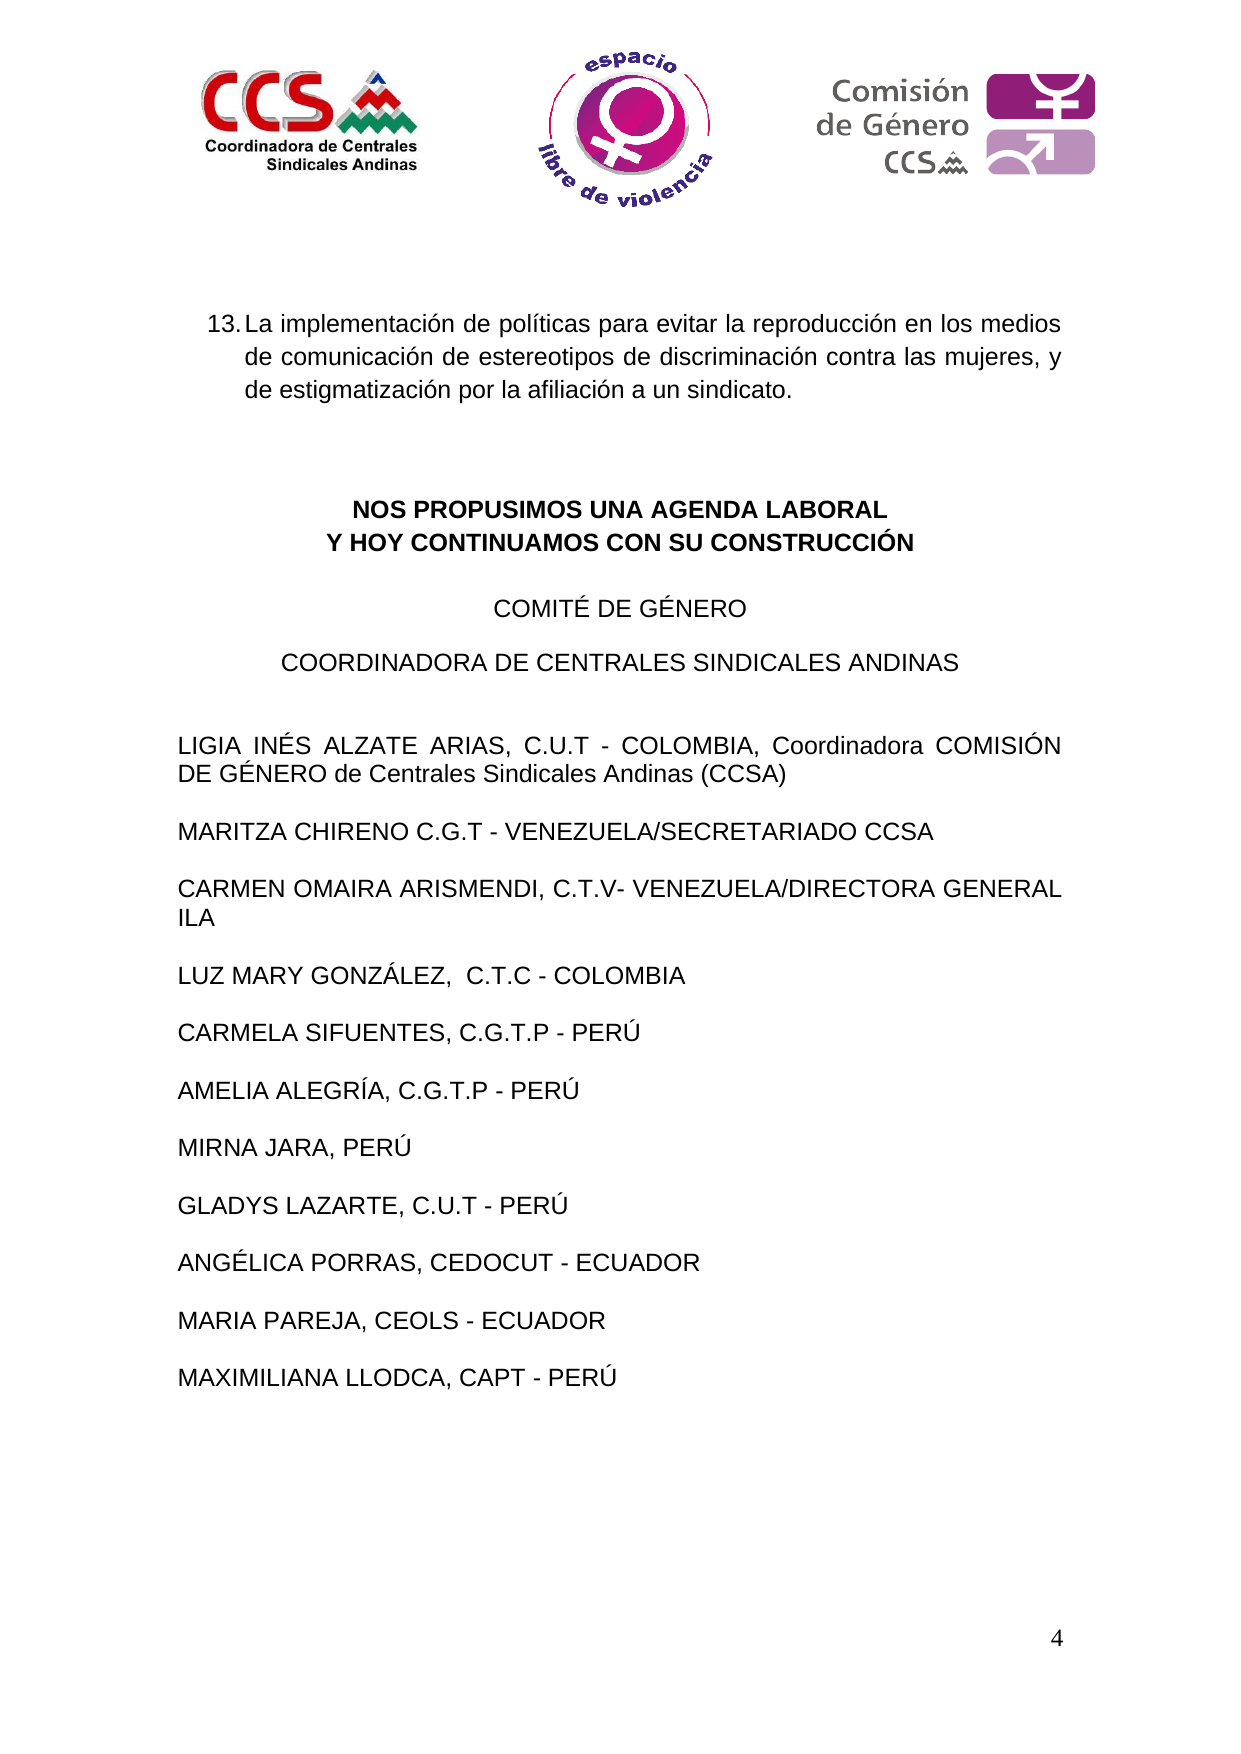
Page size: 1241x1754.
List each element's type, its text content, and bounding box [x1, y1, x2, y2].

text MARIA PAREJA, CEOLS - ECUADOR [177, 1306, 1063, 1334]
picture [516, 44, 738, 217]
list La implementación de políticas para evitar la reproducción en los medios de comunicación de estereotipos de discriminación contra las mujeres, y de estigmatización por la afiliación a un sindicato. [207, 309, 1063, 404]
text COMITÉ DE GÉNERO [177, 594, 1063, 623]
text LUZ MARY GONZÁLEZ, C.T.C - COLOMBIA [177, 961, 1063, 989]
text NOS PROPUSIMOS UNA AGENDA LABORAL [177, 495, 1063, 524]
text COORDINADORA DE CENTRALES SINDICALES ANDINAS [177, 648, 1063, 677]
text MARITZA CHIRENO C.G.T - VENEZUELA/SECRETARIADO CCSA [177, 817, 1063, 846]
text ANGÉLICA PORRAS, CEDOCUT - ECUADOR [177, 1248, 1063, 1277]
text MIRNA JARA, PERÚ [177, 1133, 1063, 1162]
text CARMEN OMAIRA ARISMENDI, C.T.V- VENEZUELA/DIRECTORA GENERAL ILA [177, 874, 1063, 932]
text Y HOY CONTINUAMOS CON SU CONSTRUCCIÓN [177, 528, 1063, 557]
text AMELIA ALEGRÍA, C.G.T.P - PERÚ [177, 1076, 1063, 1104]
text MAXIMILIANA LLODCA, CAPT - PERÚ [177, 1363, 1063, 1392]
text LIGIA INÉS ALZATE ARIAS, C.U.T - COLOMBIA, Coordinadora COMISIÓN DE GÉNERO de Centrales Sindicales Andinas (CCSA) [177, 731, 1063, 788]
text GLADYS LAZARTE, C.U.T - PERÚ [177, 1191, 1063, 1219]
text CARMELA SIFUENTES, C.G.T.P - PERÚ [177, 1018, 1063, 1047]
